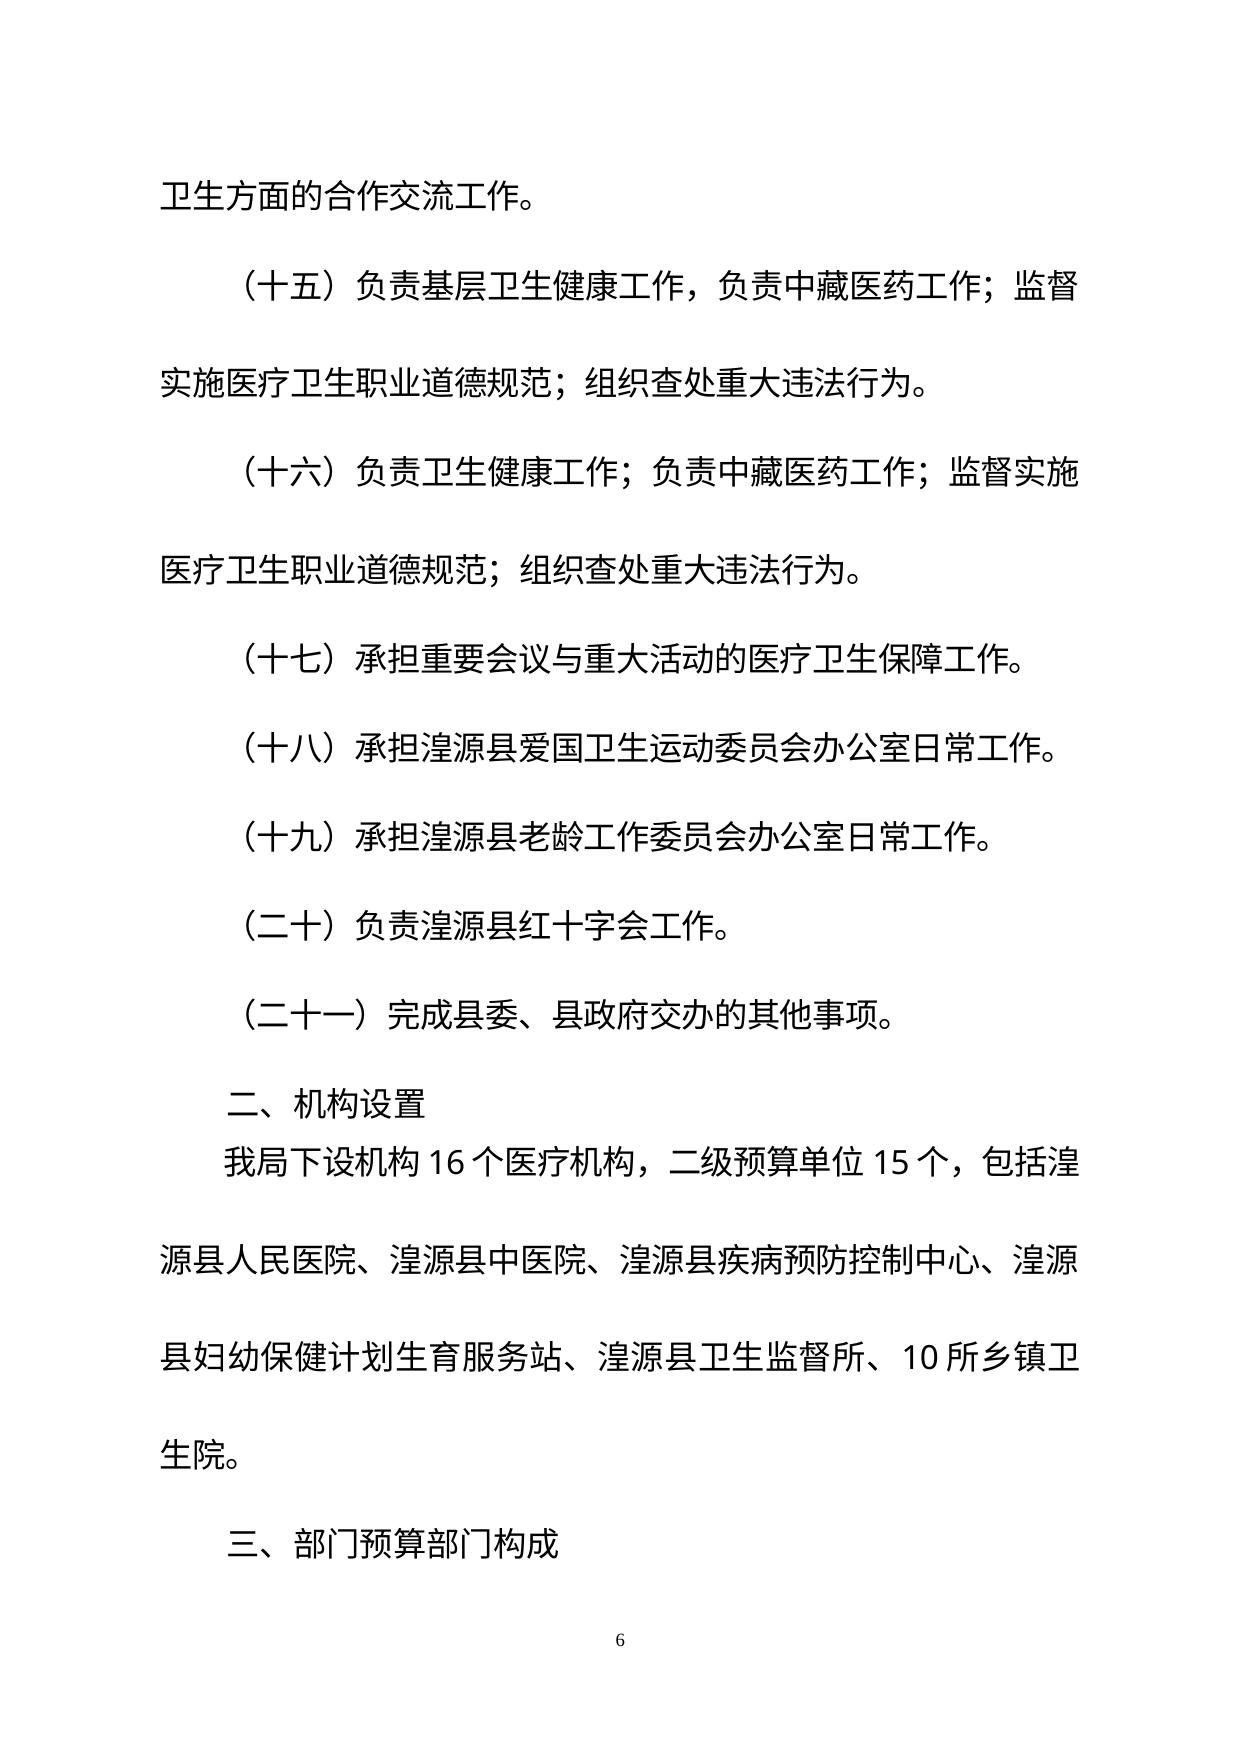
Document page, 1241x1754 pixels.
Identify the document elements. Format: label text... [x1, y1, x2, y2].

text 二、机构设置 [159, 1069, 1081, 1128]
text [159, 162, 1081, 227]
text （二十一）完成县委、县政府交办的其他事项。 [159, 980, 1081, 1045]
text （十七）承担重要会议与重大活动的医疗卫生保障工作。 [159, 624, 1081, 689]
text （十六）负责卫生健康工作；负责中藏医药工作；监督实施医疗卫生职业道德规范；组织查处重大违法行为。 [159, 438, 1081, 600]
text （十九）承担湟源县老龄工作委员会办公室日常工作。 [159, 802, 1081, 867]
text （二十）负责湟源县红十字会工作。 [159, 891, 1081, 956]
text 我局下设机构16个医疗机构，二级预算单位15个，包括湟源县人民医院、湟源县中医院、湟源县疾病预防控制中心、湟源县妇幼保健计划生育服务站、湟源县卫生监督所、10所乡镇卫生院。 [159, 1128, 1081, 1485]
text 三、部门预算部门构成 [159, 1509, 1081, 1568]
text （十八）承担湟源县爱国卫生运动委员会办公室日常工作。 [159, 713, 1081, 778]
text （十五）负责基层卫生健康工作，负责中藏医药工作；监督实施医疗卫生职业道德规范；组织查处重大违法行为。 [159, 251, 1081, 413]
